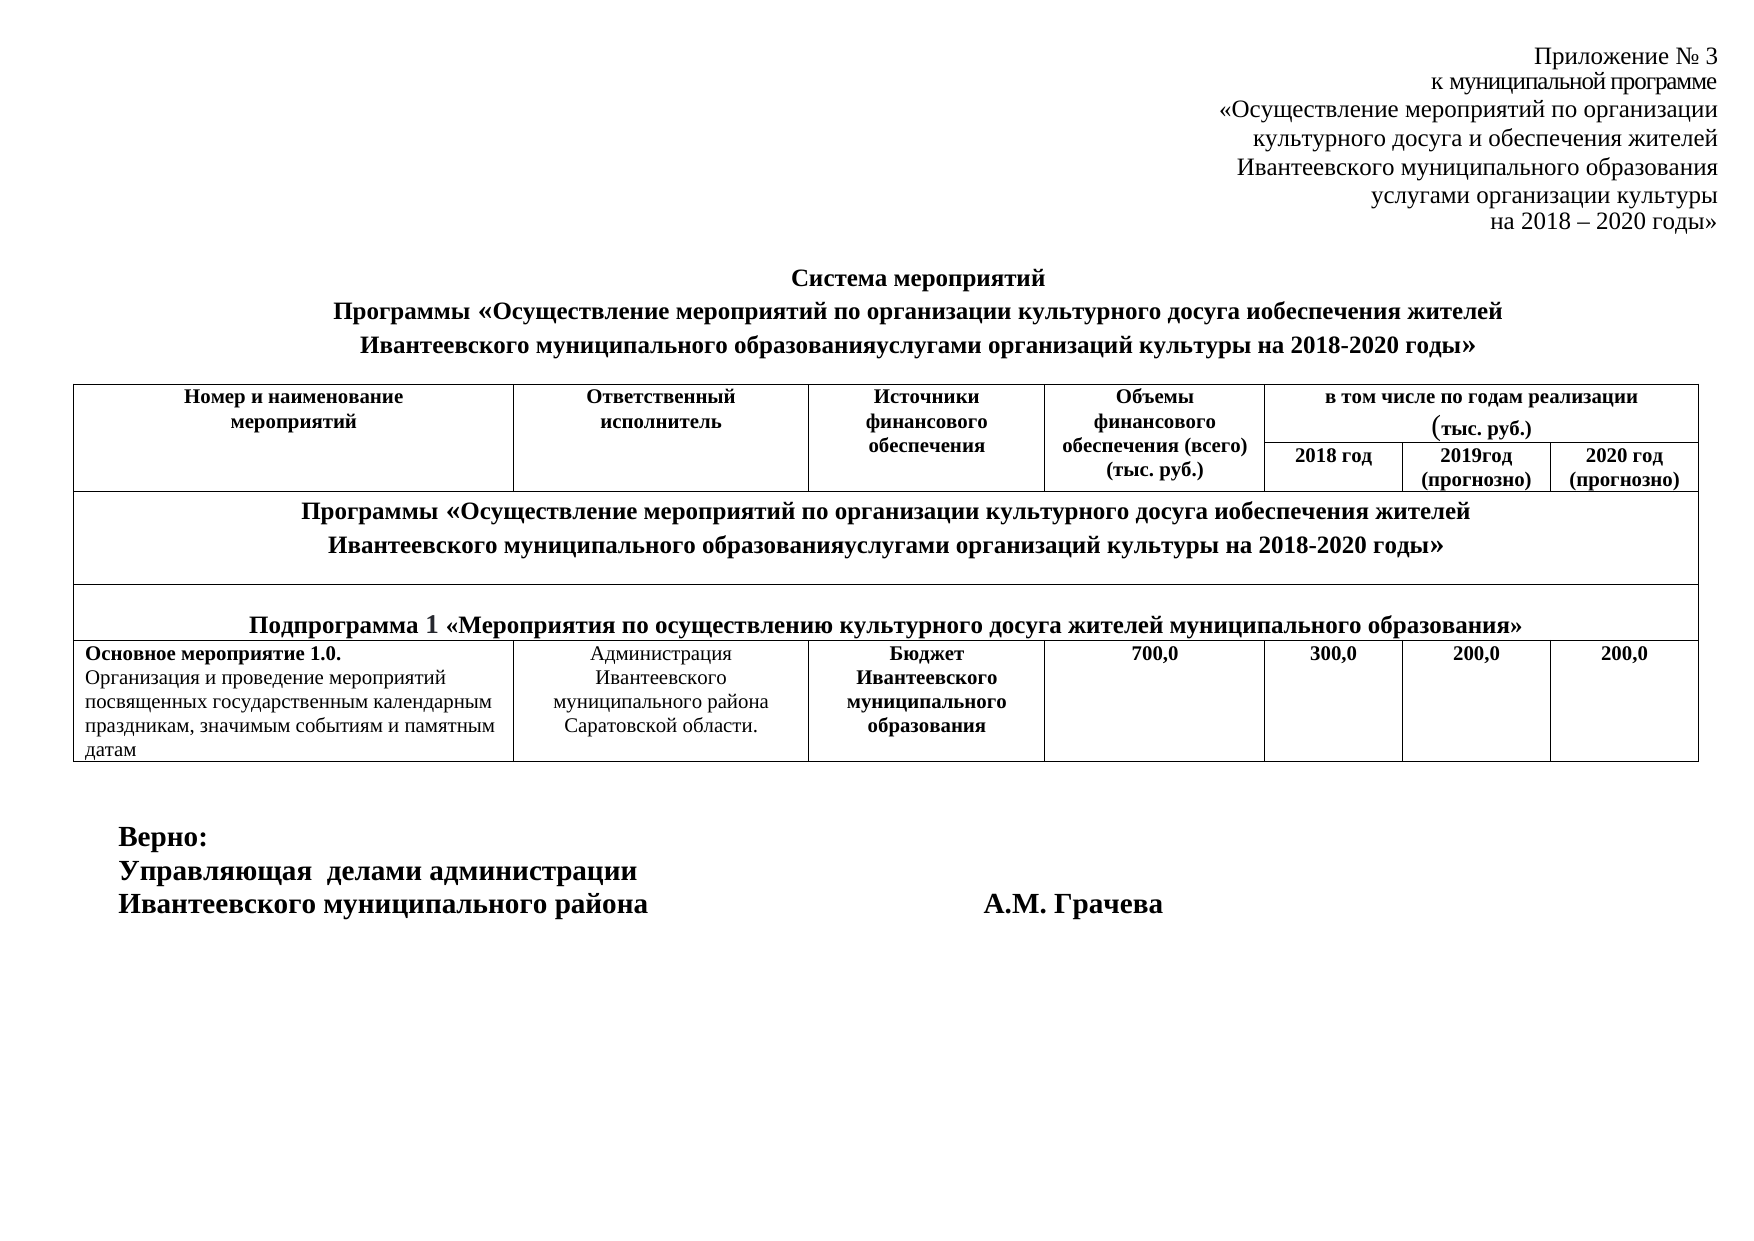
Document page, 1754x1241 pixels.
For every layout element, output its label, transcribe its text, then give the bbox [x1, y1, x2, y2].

table_cell 200,0 [1403, 641, 1550, 761]
text культурного досуга и обеспечения жителей [118, 123, 1718, 152]
table_cell 2020 год (прогнозно) [1551, 443, 1698, 491]
text Ивантеевского муниципального образованияуслугами организаций культуры на 2018-2020 годы» [118, 326, 1718, 359]
table_header Номер и наименование мероприятий [74, 385, 513, 491]
text Ивантеевского муниципального района А.М. Грачева [118, 887, 1718, 920]
table_cell 300,0 [1265, 641, 1402, 761]
text Система мероприятий [118, 263, 1718, 292]
text Программы «Осуществление мероприятий по организации культурного досуга иобеспечения жителей [118, 292, 1718, 326]
text Ивантеевского муниципального образования [118, 152, 1718, 181]
text Управляющая делами администрации [118, 853, 1718, 887]
table_cell 200,0 [1551, 641, 1698, 761]
table_header в том числе по годам реализации (тыс. руб.) [1265, 385, 1698, 442]
table_cell 2018 год [1265, 443, 1402, 491]
table_header Объемы финансового обеспечения (всего) (тыс. руб.) [1045, 385, 1264, 491]
table_header Ответственный исполнитель [514, 385, 808, 491]
text на 2018 – 2020 годы» [1037, 209, 1718, 234]
table_cell Программы «Осуществление мероприятий по организации культурного досуга иобеспечения жителей Ивантеевского муниципального образованияуслугами организаций культуры на 2018-2020 годы» [74, 492, 1698, 583]
table_header Источники финансового обеспечения [809, 385, 1044, 491]
text Приложение № 3 [1004, 44, 1718, 69]
table_cell Подпрограмма 1 «Мероприятия по осуществлению культурного досуга жителей муниципального образования» [74, 585, 1698, 640]
table_cell Основное мероприятие 1.0. Организация и проведение мероприятий посвященных государственным календарным праздникам, значимым событиям и памятным датам [74, 641, 513, 761]
text Верно: [118, 819, 1718, 853]
text к муниципальной программе [1037, 69, 1718, 94]
table_cell Бюджет Ивантеевского муниципального образования [809, 641, 1044, 761]
table_cell 700,0 [1045, 641, 1264, 761]
table_cell Администрация Ивантеевского муниципального района Саратовской области. [514, 641, 808, 761]
table_cell 2019год (прогнозно) [1403, 443, 1550, 491]
text «Осуществление мероприятий по организации [118, 94, 1718, 123]
text услугами организации культуры [118, 181, 1718, 209]
